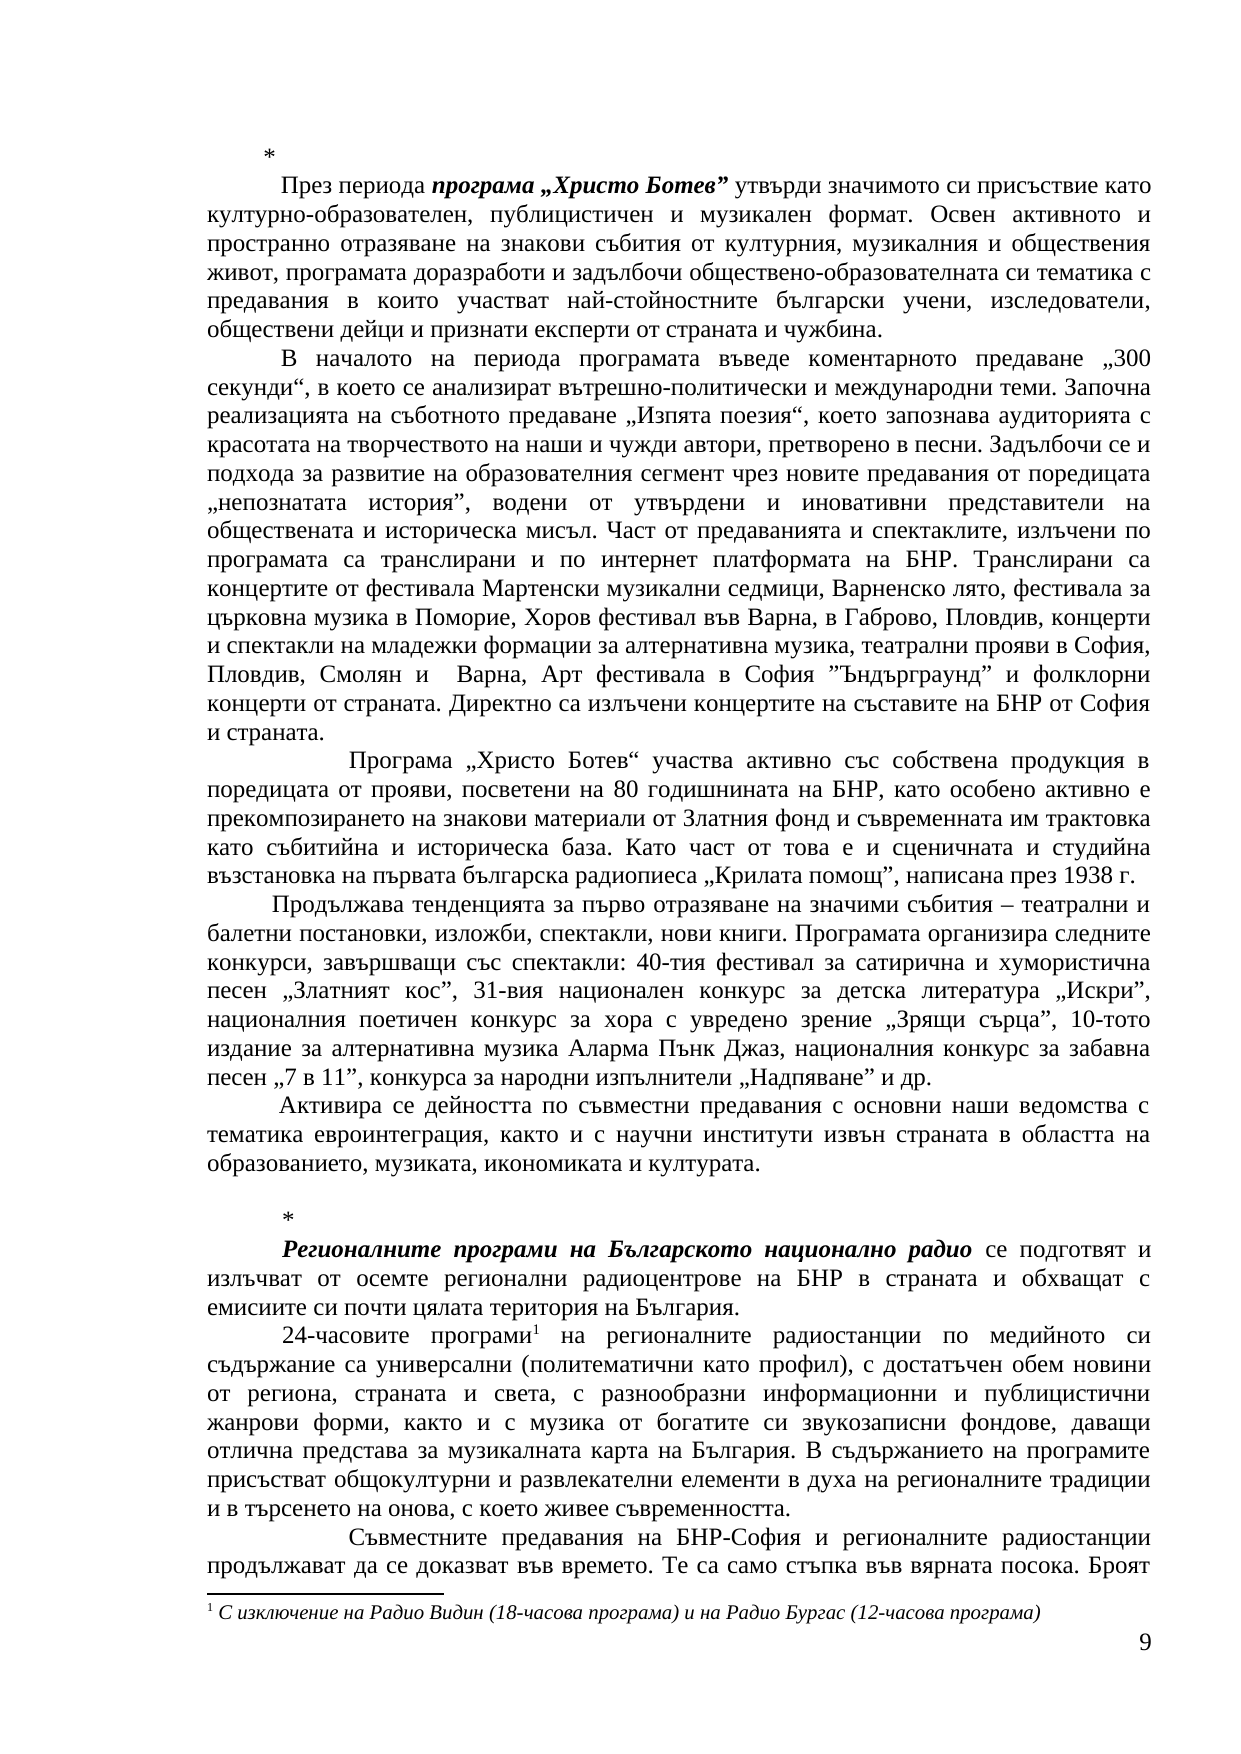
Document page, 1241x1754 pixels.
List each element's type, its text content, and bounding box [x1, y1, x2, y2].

text В началото на периода програмата въведе коментарното предаване „300 секунди“, в което се анализират вътрешно-политически и международни теми. Започна реализацията на съботното предаване „Изпята поезия“, което запознава аудиторията с красотата на творчеството на наши и чужди автори, претворено в песни. Задълбочи се и подхода за развитие на образователния сегмент чрез новите предавания от поредицата „непознатата история”, водени от утвърдени и иновативни представители на обществената и историческа мисъл. Част от предаванията и спектаклите, излъчени по програмата са транслирани и по интернет платформата на БНР. Транслирани са концертите от фестивала Мартенски музикални седмици, Варненско лято, фестивала за църковна музика в Поморие, Хоров фестивал във Варна, в Габрово, Пловдив, концерти и спектакли на младежки формации за алтернативна музика, театрални прояви в София, Пловдив, Смолян и Варна, Арт фестивала в София ”Ъндърграунд” и фолклорни концерти от страната. Директно са излъчени концертите на съставите на БНР от София и страната. [207, 343, 1152, 746]
text Активира се дейността по съвместни предавания с основни наши ведомства с тематика евроинтеграция, както и с научни институти извън страната в областта на образованието, музиката, икономиката и културата. [207, 1091, 1152, 1177]
text 24-часовите програми на регионалните радиостанции по медийното си съдържание са универсални (политематични като профил), с достатъчен обем новини от региона, страната и света, с разнообразни информационни и публицистични жанрови форми, както и с музика от богатите си звукозаписни фондове, даващи отлична представа за музикалната карта на България. В съдържанието на програмите присъстват общокултурни и развлекателни елементи в духа на регионалните традиции и в търсенето на онова, с което живее съвременността. [207, 1321, 1152, 1522]
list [207, 1522, 1152, 1579]
text Програма „Христо Ботев“ участва активно със собствена продукция в поредицата от прояви, посветени на 80 годишнината на БНР, като особено активно е прекомпозирането на знакови материали от Златния фонд и съвременната им трактовка като събитийна и историческа база. Като част от това е и сценичната и студийна възстановка на първата българска радиопиеса „Крилата помощ”, написана през 1938 г. [207, 746, 1152, 889]
text * [207, 1206, 1152, 1234]
text Продължава тенденцията за първо отразяване на значими събития – театрални и балетни постановки, изложби, спектакли, нови книги. Програмата организира следните конкурси, завършващи със спектакли: 40-тия фестивал за сатирична и хумористична песен „Златният кос”, 31-вия национален конкурс за детска литература „Искри”, националния поетичен конкурс за хора с увредено зрение „Зрящи сърца”, 10-тото издание за алтернативна музика Аларма Пънк Джаз, националния конкурс за забавна песен „7 в 11”, конкурса за народни изпълнители „Надпяване” и др. [207, 889, 1152, 1091]
text През периода програма „Христо Ботев” утвърди значимото си присъствие като културно-образователен, публицистичен и музикален формат. Освен активното и пространно отразяване на знакови събития от културния, музикалния и обществения живот, програмата доразработи и задълбочи обществено-образователната си тематика с предавания в които участват най-стойностните български учени, изследователи, обществени дейци и признати експерти от страната и чужбина. [207, 171, 1152, 343]
text Регионалните програми на Българското национално радио се подготвят и излъчват от осемте регионални радиоцентрове на БНР в страната и обхващат с емисиите си почти цялата територия на България. [207, 1234, 1152, 1321]
text * [207, 142, 1152, 171]
